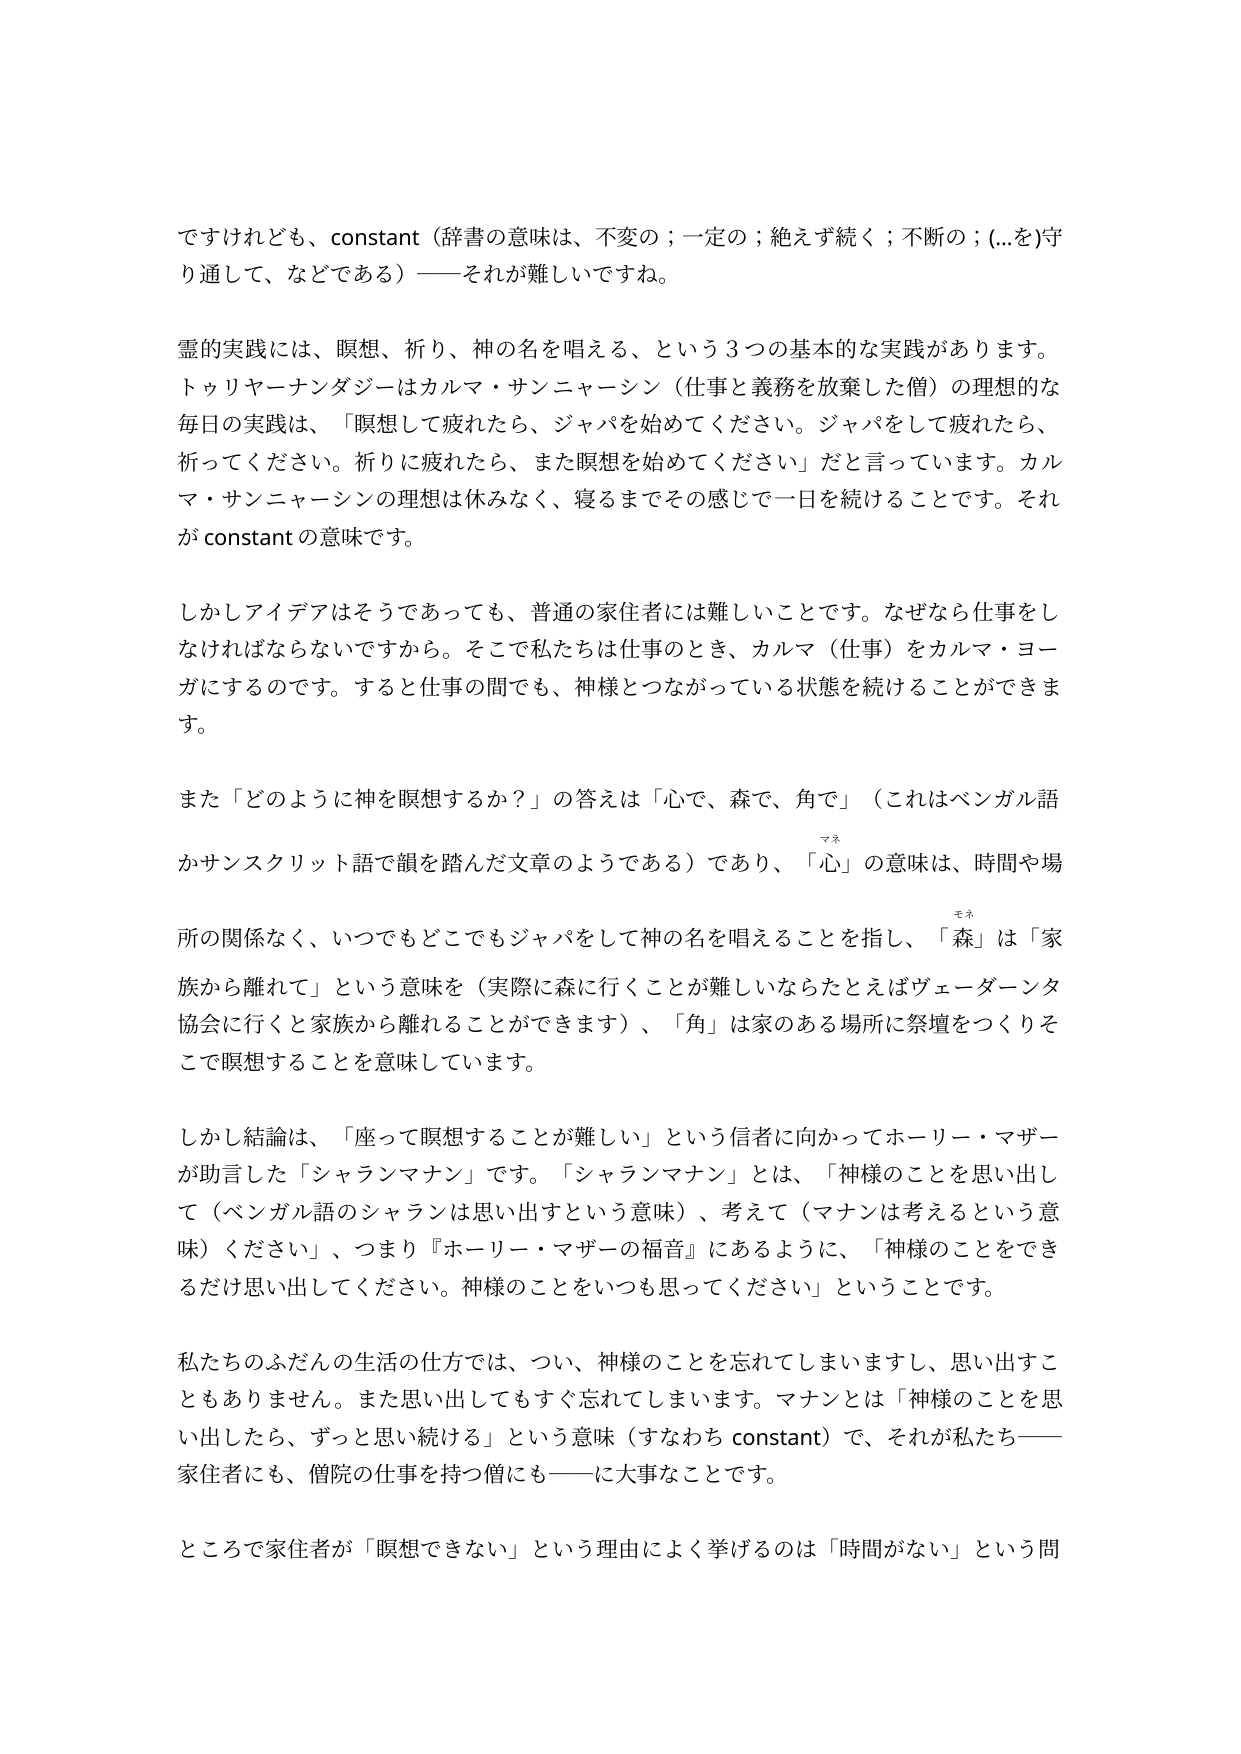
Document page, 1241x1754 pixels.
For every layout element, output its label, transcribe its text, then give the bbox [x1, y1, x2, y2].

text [177, 1529, 1063, 1567]
text ですけれども、constant（辞書の意味は、不変の；一定の；絶えず続く；不断の；(…を)守り通して、などである）──それが難しいですね。 [177, 217, 1063, 292]
text 私たちのふだんの生活の仕方では、つい、神様のことを忘れてしまいますし、思い出すこともありません。また思い出してもすぐ忘れてしまいます。マナンとは「神様のことを思い出したら、ずっと思い続ける」という意味（すなわちconstant）で、それが私たち──家住者にも、僧院の仕事を持つ僧にも──に大事なことです。 [177, 1342, 1063, 1492]
text 霊的実践には、瞑想、祈り、神の名を唱える、という３つの基本的な実践があります。トゥリヤーナンダジーはカルマ・サンニャーシン（仕事と義務を放棄した僧）の理想的な毎日の実践は、「瞑想して疲れたら、ジャパを始めてください。ジャパをして疲れたら、祈ってください。祈りに疲れたら、また瞑想を始めてください」だと言っています。カルマ・サンニャーシンの理想は休みなく、寝るまでその感じで一日を続けることです。それがconstantの意味です。 [177, 329, 1063, 554]
text また「どのように神を瞑想するか？」の答えは「心で、森で、角で」（これはベンガル語かサンスクリット語で韻を踏んだ文章のようである）であり、「」の意味は、時間や場所の関係なく、いつでもどこでもジャパをして神の名を唱えることを指し、「」は「家族から離れて」という意味を（実際に森に行くことが難しいならたとえばヴェーダーンタ協会に行くと家族から離れることができます）、「角」は家のある場所に祭壇をつくりそこで瞑想することを意味しています。 [177, 779, 1063, 1079]
text しかしアイデアはそうであっても、普通の家住者には難しいことです。なぜなら仕事をしなければならないですから。そこで私たちは仕事のとき、カルマ（仕事）をカルマ・ヨーガにするのです。すると仕事の間でも、神様とつながっている状態を続けることができます。 [177, 592, 1063, 742]
text しかし結論は、「座って瞑想することが難しい」という信者に向かってホーリー・マザーが助言した「シャランマナン」です。「シャランマナン」とは、「神様のことを思い出して（ベンガル語のシャランは思い出すという意味）、考えて（マナンは考えるという意味）ください」、つまり『ホーリー・マザーの福音』にあるように、「神様のことをできるだけ思い出してください。神様のことをいつも思ってください」ということです。 [177, 1117, 1063, 1304]
